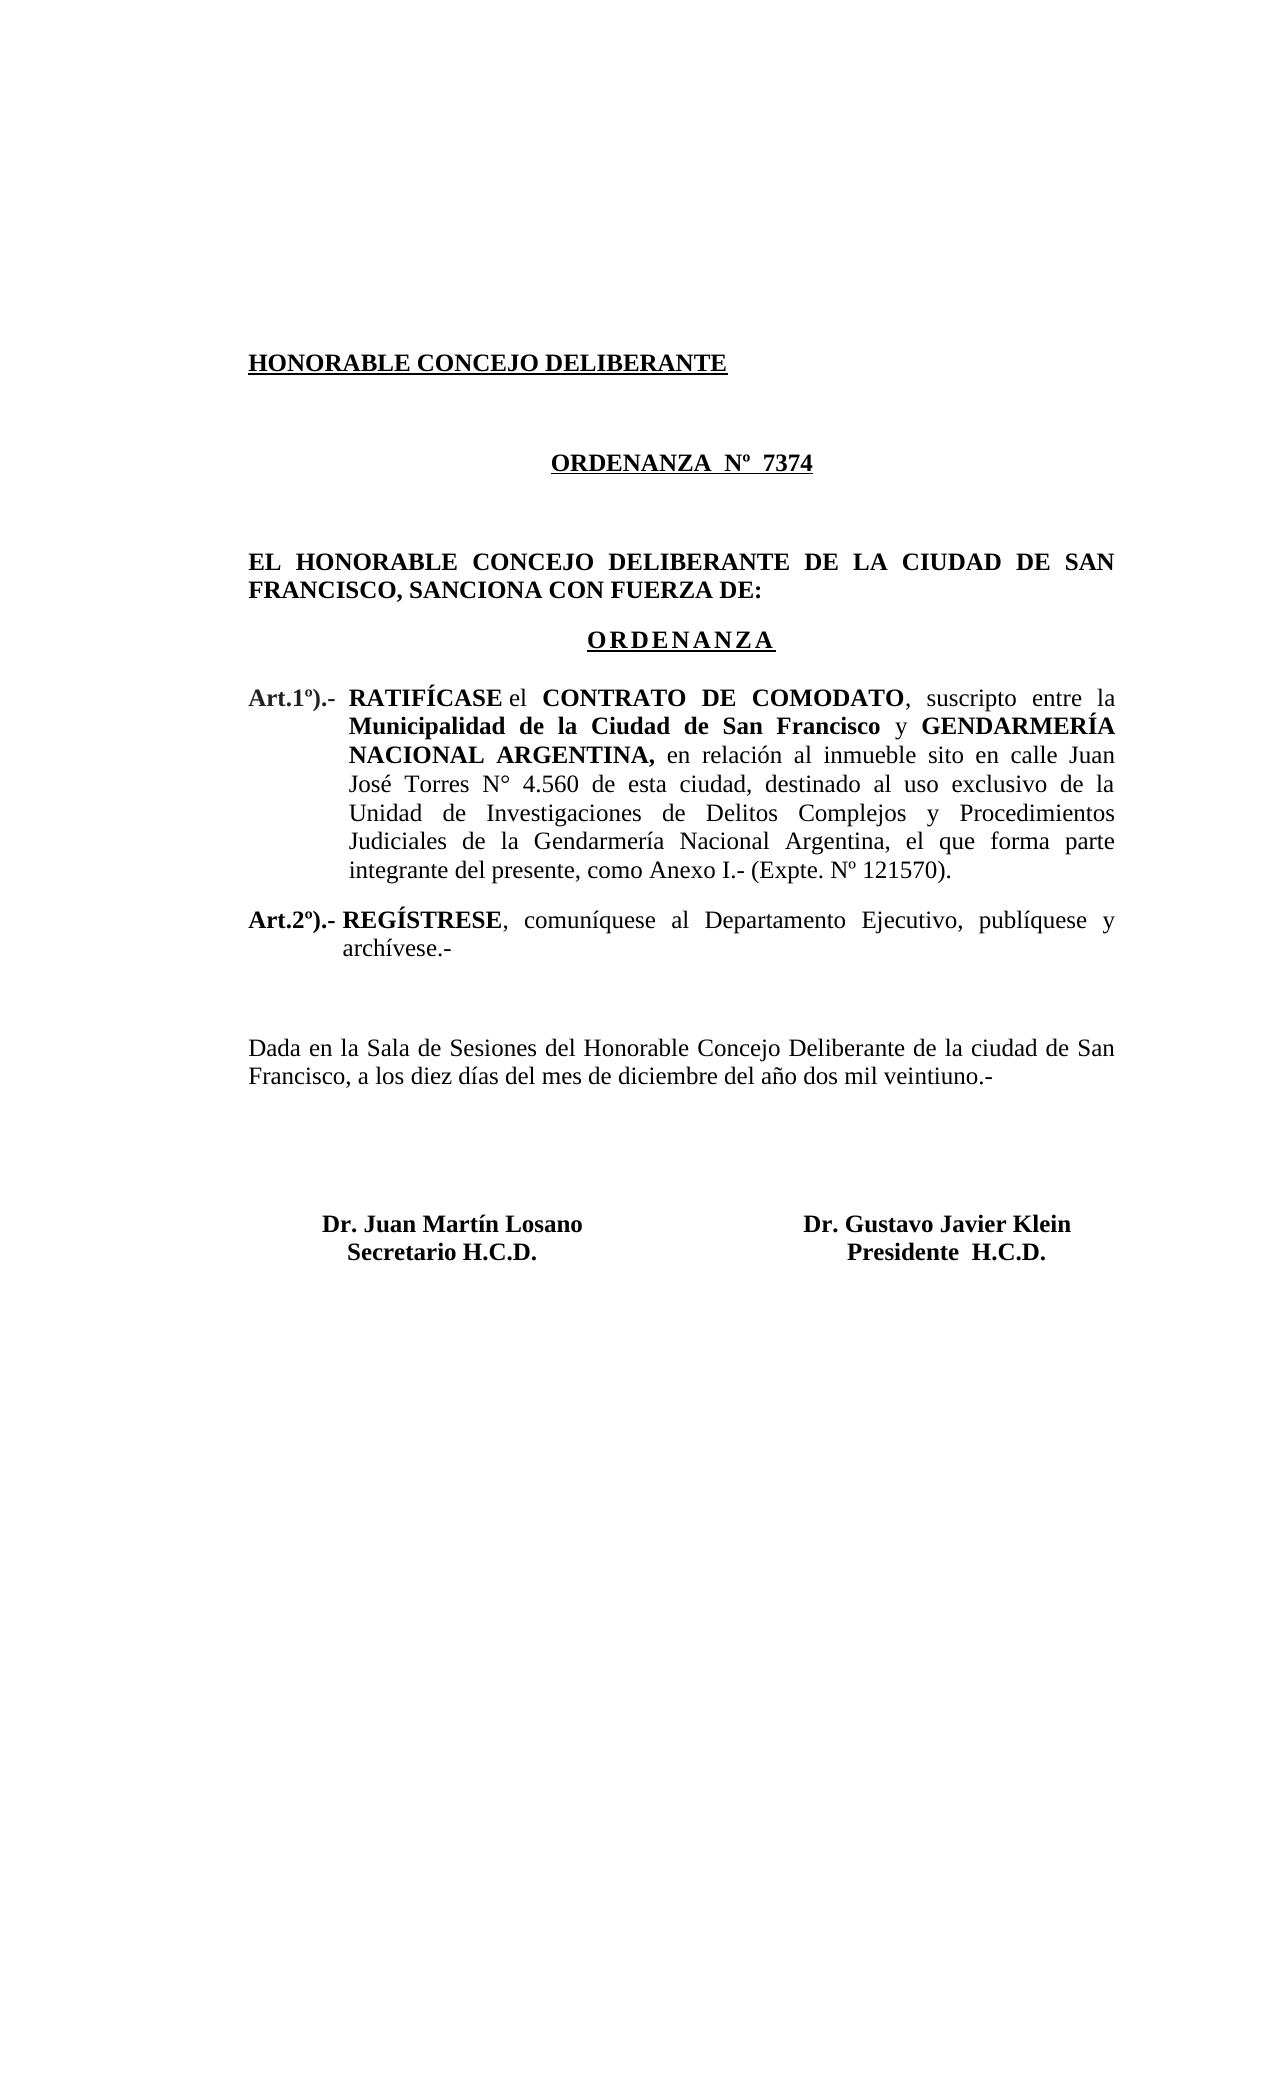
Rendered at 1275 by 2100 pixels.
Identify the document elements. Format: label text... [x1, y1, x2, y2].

text Art.2º).- REGÍSTRESE, comuníquese al Departamento Ejecutivo, publíquese y archívese.- [248, 905, 1116, 962]
text ORDENANZA [543, 625, 1116, 654]
text Art.1º).- RATIFÍCASE el CONTRATO DE COMODATO, suscripto entre la Municipalidad de la Ciudad de San Francisco y GENDARMERÍA NACIONAL ARGENTINA, en relación al inmueble sito en calle Juan José Torres N° 4.560 de esta ciudad, destinado al uso exclusivo de la Unidad de Investigaciones de Delitos Complejos y Procedimientos Judiciales de la Gendarmería Nacional Argentina, el que forma parte integrante del presente, como Anexo I.- (Expte. Nº 121570). [248, 683, 1116, 884]
text ORDENANZA Nº 7374 [248, 448, 1116, 476]
text HONORABLE CONCEJO DELIBERANTE [248, 348, 1116, 377]
text Dr. Juan Martín Losano Dr. Gustavo Javier Klein Secretario H.C.D. Presidente H.C.D. [248, 1209, 1116, 1266]
text Dada en la Sala de Sesiones del Honorable Concejo Deliberante de la ciudad de San Francisco, a los diez días del mes de diciembre del año dos mil veintiuno.- [248, 1033, 1116, 1090]
text EL HONORABLE CONCEJO DELIBERANTE DE LA CIUDAD DE SAN FRANCISCO, SANCIONA CON FUERZA DE: [248, 547, 1116, 604]
